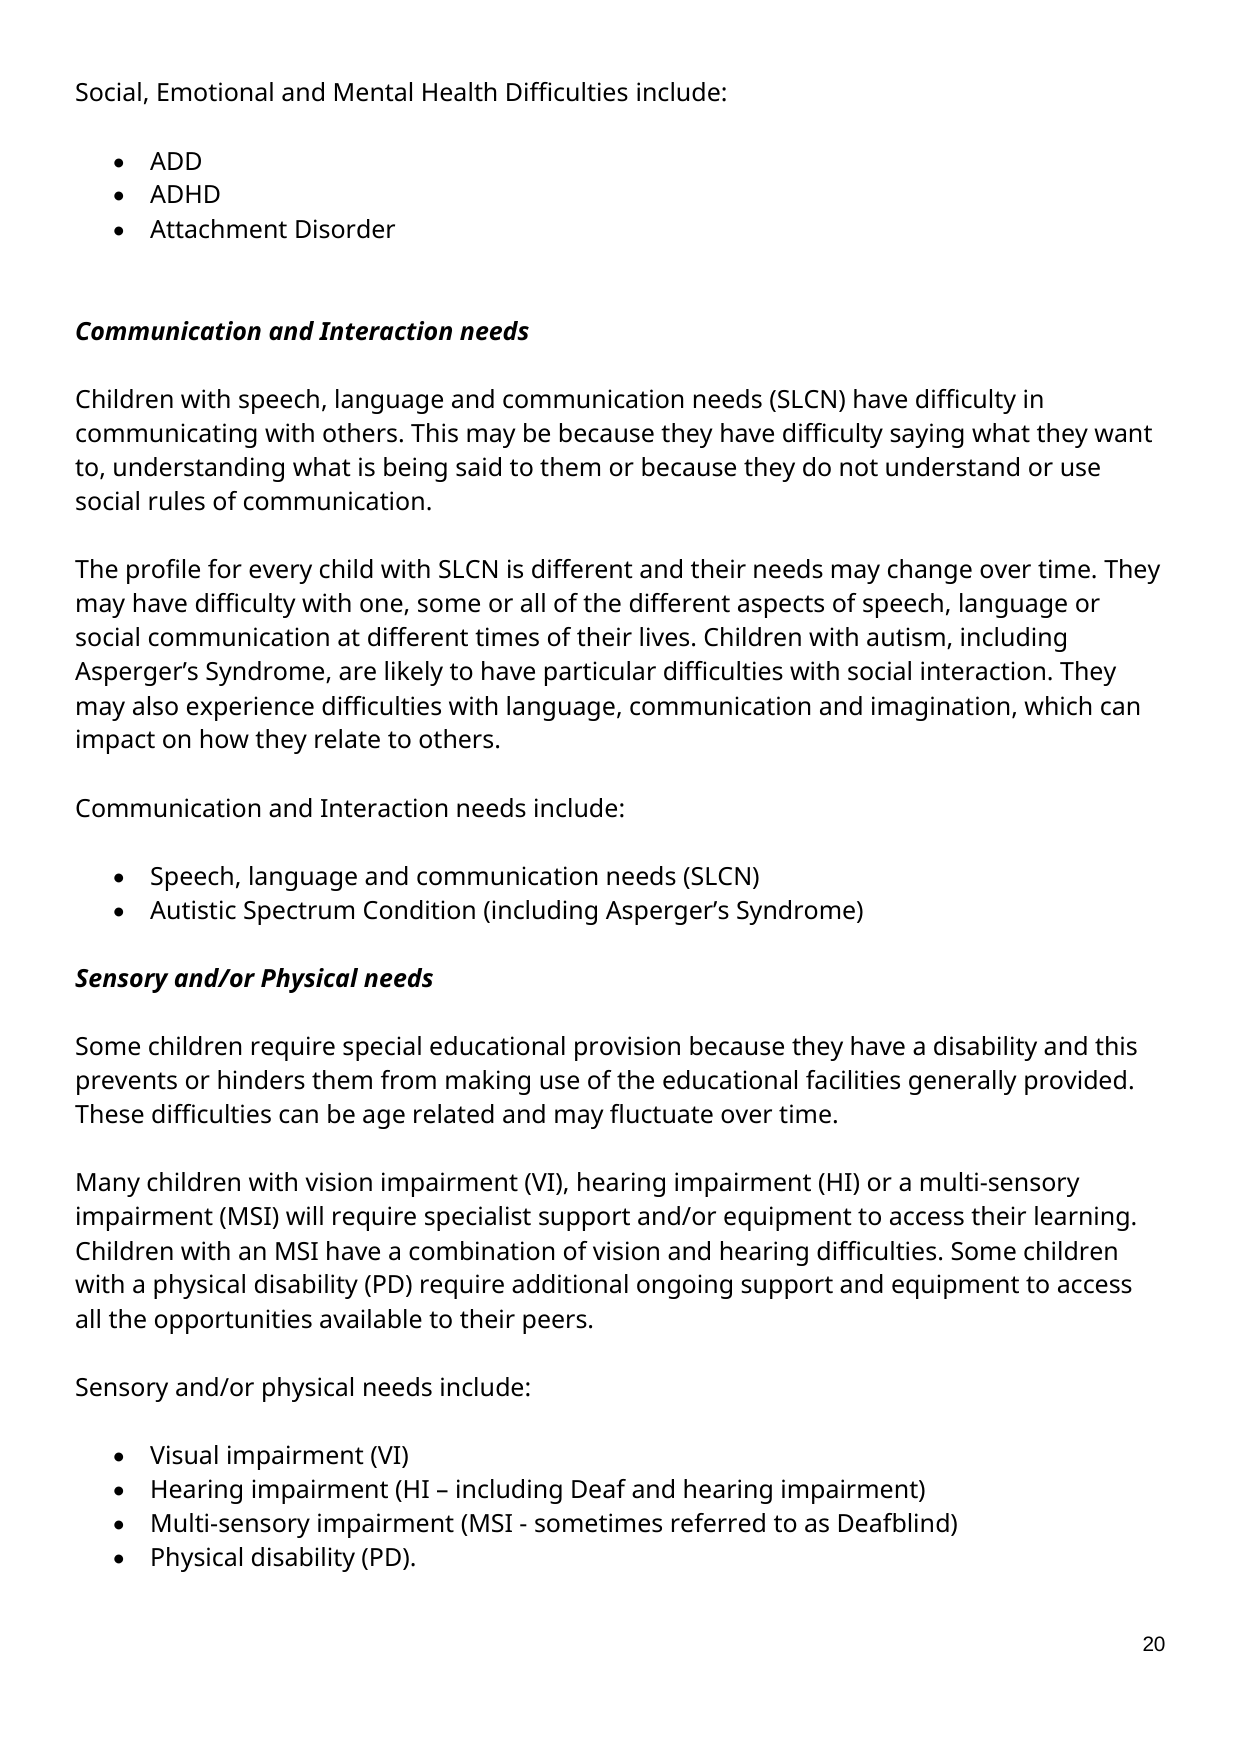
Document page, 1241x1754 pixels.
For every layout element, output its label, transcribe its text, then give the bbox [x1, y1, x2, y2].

list ADHD [112, 177, 1165, 211]
list ADD [112, 143, 1165, 177]
list Attachment Disorder [112, 211, 1165, 245]
list Speech, language and communication needs (SLCN) [112, 858, 1165, 892]
list Multi-sensory impairment (MSI - sometimes referred to as Deafblind) [112, 1506, 1165, 1540]
list Visual impairment (VI) [112, 1437, 1165, 1472]
list Communication and Interaction needs [75, 313, 1165, 347]
text Some children require special educational provision because they have a disability and this prevents or hinders them from making use of the educational facilities generally provided. These difficulties can be age related and may fluctuate over time. [75, 1029, 1165, 1131]
list Sensory and/or Physical needs [75, 961, 1165, 995]
list Hearing impairment (HI – including Deaf and hearing impairment) [112, 1472, 1165, 1506]
text Children with speech, language and communication needs (SLCN) have difficulty in communicating with others. This may be because they have difficulty saying what they want to, understanding what is being said to them or because they do not understand or use social rules of communication. [75, 382, 1165, 518]
text The profile for every child with SLCN is different and their needs may change over time. They may have difficulty with one, some or all of the different aspects of speech, language or social communication at different times of their lives. Children with autism, including Asperger’s Syndrome, are likely to have particular difficulties with social interaction. They may also experience difficulties with language, communication and imagination, which can impact on how they relate to others. [75, 552, 1165, 756]
list Autistic Spectrum Condition (including Asperger’s Syndrome) [112, 892, 1165, 927]
text Communication and Interaction needs include: [75, 790, 1165, 824]
text Many children with vision impairment (VI), hearing impairment (HI) or a multi-sensory impairment (MSI) will require specialist support and/or equipment to access their learning. Children with an MSI have a combination of vision and hearing difficulties. Some children with a physical disability (PD) require additional ongoing support and equipment to access all the opportunities available to their peers. [75, 1165, 1165, 1335]
list Physical disability (PD). [112, 1540, 1165, 1574]
text Social, Emotional and Mental Health Difficulties include: [75, 75, 1165, 109]
text Sensory and/or physical needs include: [75, 1369, 1165, 1403]
